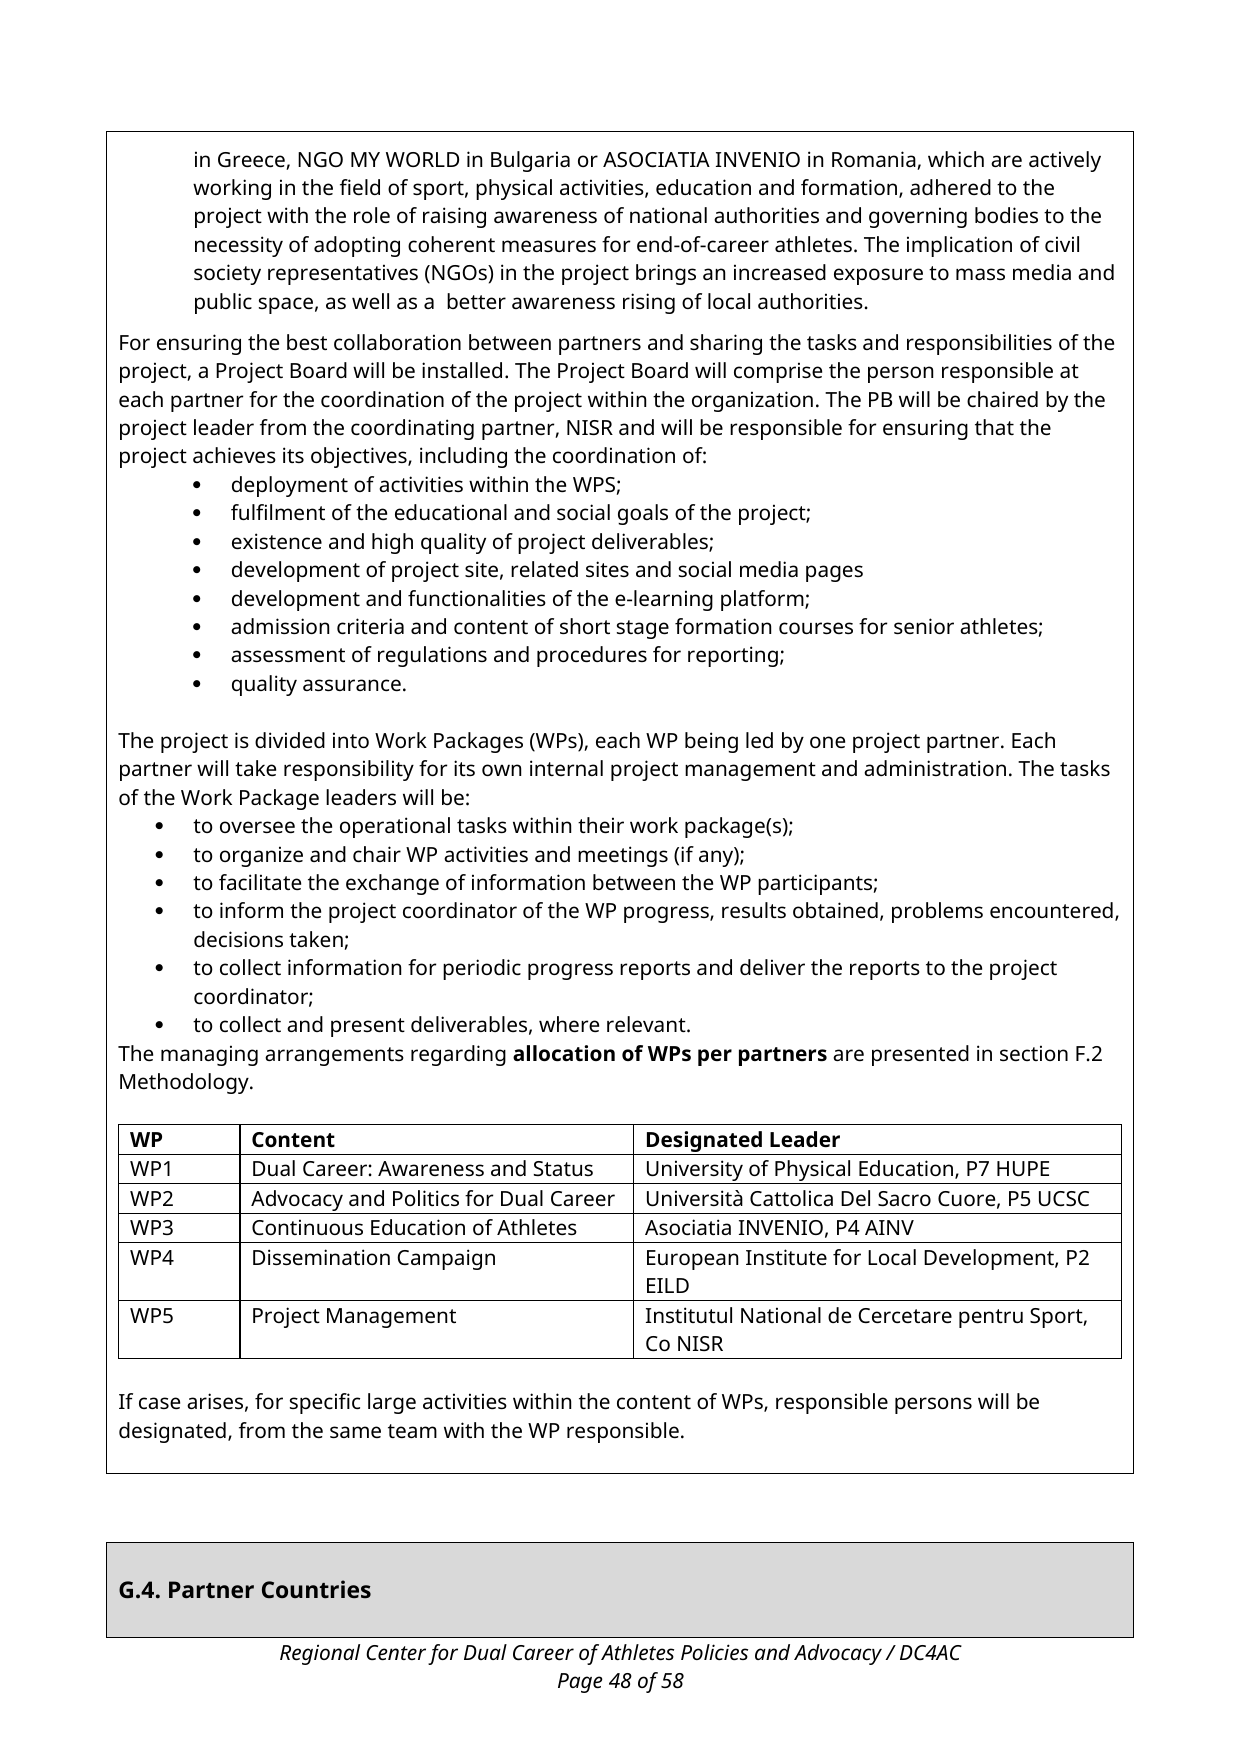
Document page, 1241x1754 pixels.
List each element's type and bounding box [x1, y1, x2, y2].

table_cell [107, 132, 1133, 1473]
table_header [107, 1543, 1133, 1637]
